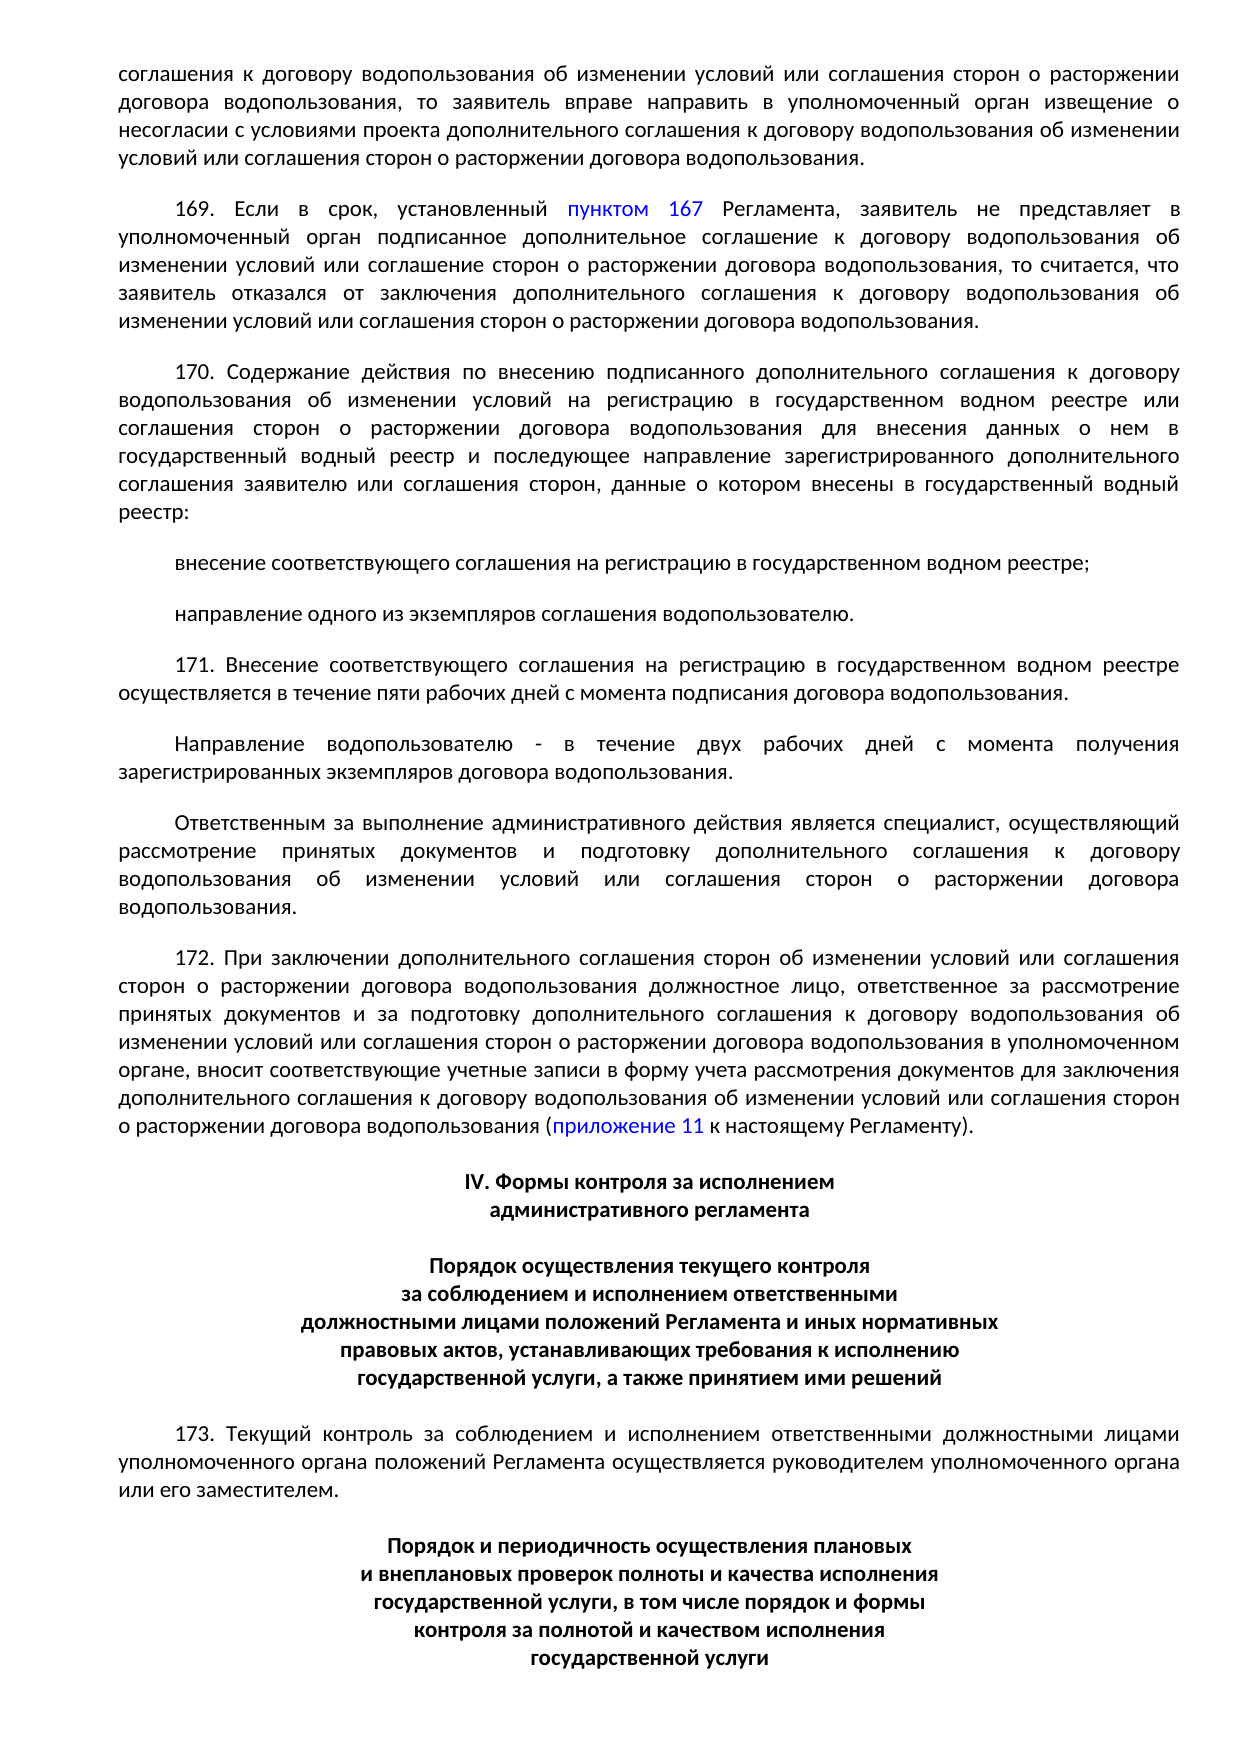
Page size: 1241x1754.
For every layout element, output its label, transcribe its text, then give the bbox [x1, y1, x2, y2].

title IV. Формы контроля за исполнением [118, 1167, 1181, 1195]
title и внеплановых проверок полноты и качества исполнения [118, 1559, 1181, 1587]
title за соблюдением и исполнением ответственными [118, 1279, 1181, 1307]
text внесение соответствующего соглашения на регистрацию в государственном водном реестре; [118, 548, 1181, 576]
text 169. Если в срок, установленный пунктом 167 Регламента, заявитель не представляет в уполномоченный орган подписанное дополнительное соглашение к договору водопользования об изменении условий или соглашение сторон о расторжении договора водопользования, то считается, что заявитель отказался от заключения дополнительного соглашения к договору водопользования об изменении условий или соглашения сторон о расторжении договора водопользования. [118, 194, 1181, 334]
title государственной услуги, в том числе порядок и формы [118, 1587, 1181, 1615]
title должностными лицами положений Регламента и иных нормативных [118, 1307, 1181, 1335]
text 173. Текущий контроль за соблюдением и исполнением ответственными должностными лицами уполномоченного органа положений Регламента осуществляется руководителем уполномоченного органа или его заместителем. [118, 1419, 1181, 1503]
title контроля за полнотой и качеством исполнения [118, 1615, 1181, 1643]
text направление одного из экземпляров соглашения водопользователю. [118, 599, 1181, 627]
title Порядок и периодичность осуществления плановых [118, 1531, 1181, 1559]
title административного регламента [118, 1195, 1181, 1223]
title Порядок осуществления текущего контроля [118, 1251, 1181, 1279]
text 170. Содержание действия по внесению подписанного дополнительного соглашения к договору водопользования об изменении условий на регистрацию в государственном водном реестре или соглашения сторон о расторжении договора водопользования для внесения данных о нем в государственный водный реестр и последующее направление зарегистрированного дополнительного соглашения заявителю или соглашения сторон, данные о котором внесены в государственный водный реестр: [118, 357, 1181, 525]
text Направление водопользователю - в течение двух рабочих дней с момента получения зарегистрированных экземпляров договора водопользования. [118, 729, 1181, 785]
text Ответственным за выполнение административного действия является специалист, осуществляющий рассмотрение принятых документов и подготовку дополнительного соглашения к договору водопользования об изменении условий или соглашения сторон о расторжении договора водопользования. [118, 808, 1181, 920]
text 172. При заключении дополнительного соглашения сторон об изменении условий или соглашения сторон о расторжении договора водопользования должностное лицо, ответственное за рассмотрение принятых документов и за подготовку дополнительного соглашения к договору водопользования об изменении условий или соглашения сторон о расторжении договора водопользования в уполномоченном органе, вносит соответствующие учетные записи в форму учета рассмотрения документов для заключения дополнительного соглашения к договору водопользования об изменении условий или соглашения сторон о расторжении договора водопользования (приложение 11 к настоящему Регламенту). [118, 943, 1181, 1139]
title государственной услуги, а также принятием ими решений [118, 1363, 1181, 1391]
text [118, 59, 1181, 171]
title правовых актов, устанавливающих требования к исполнению [118, 1335, 1181, 1363]
text 171. Внесение соответствующего соглашения на регистрацию в государственном водном реестре осуществляется в течение пяти рабочих дней с момента подписания договора водопользования. [118, 650, 1181, 706]
title государственной услуги [118, 1643, 1181, 1671]
